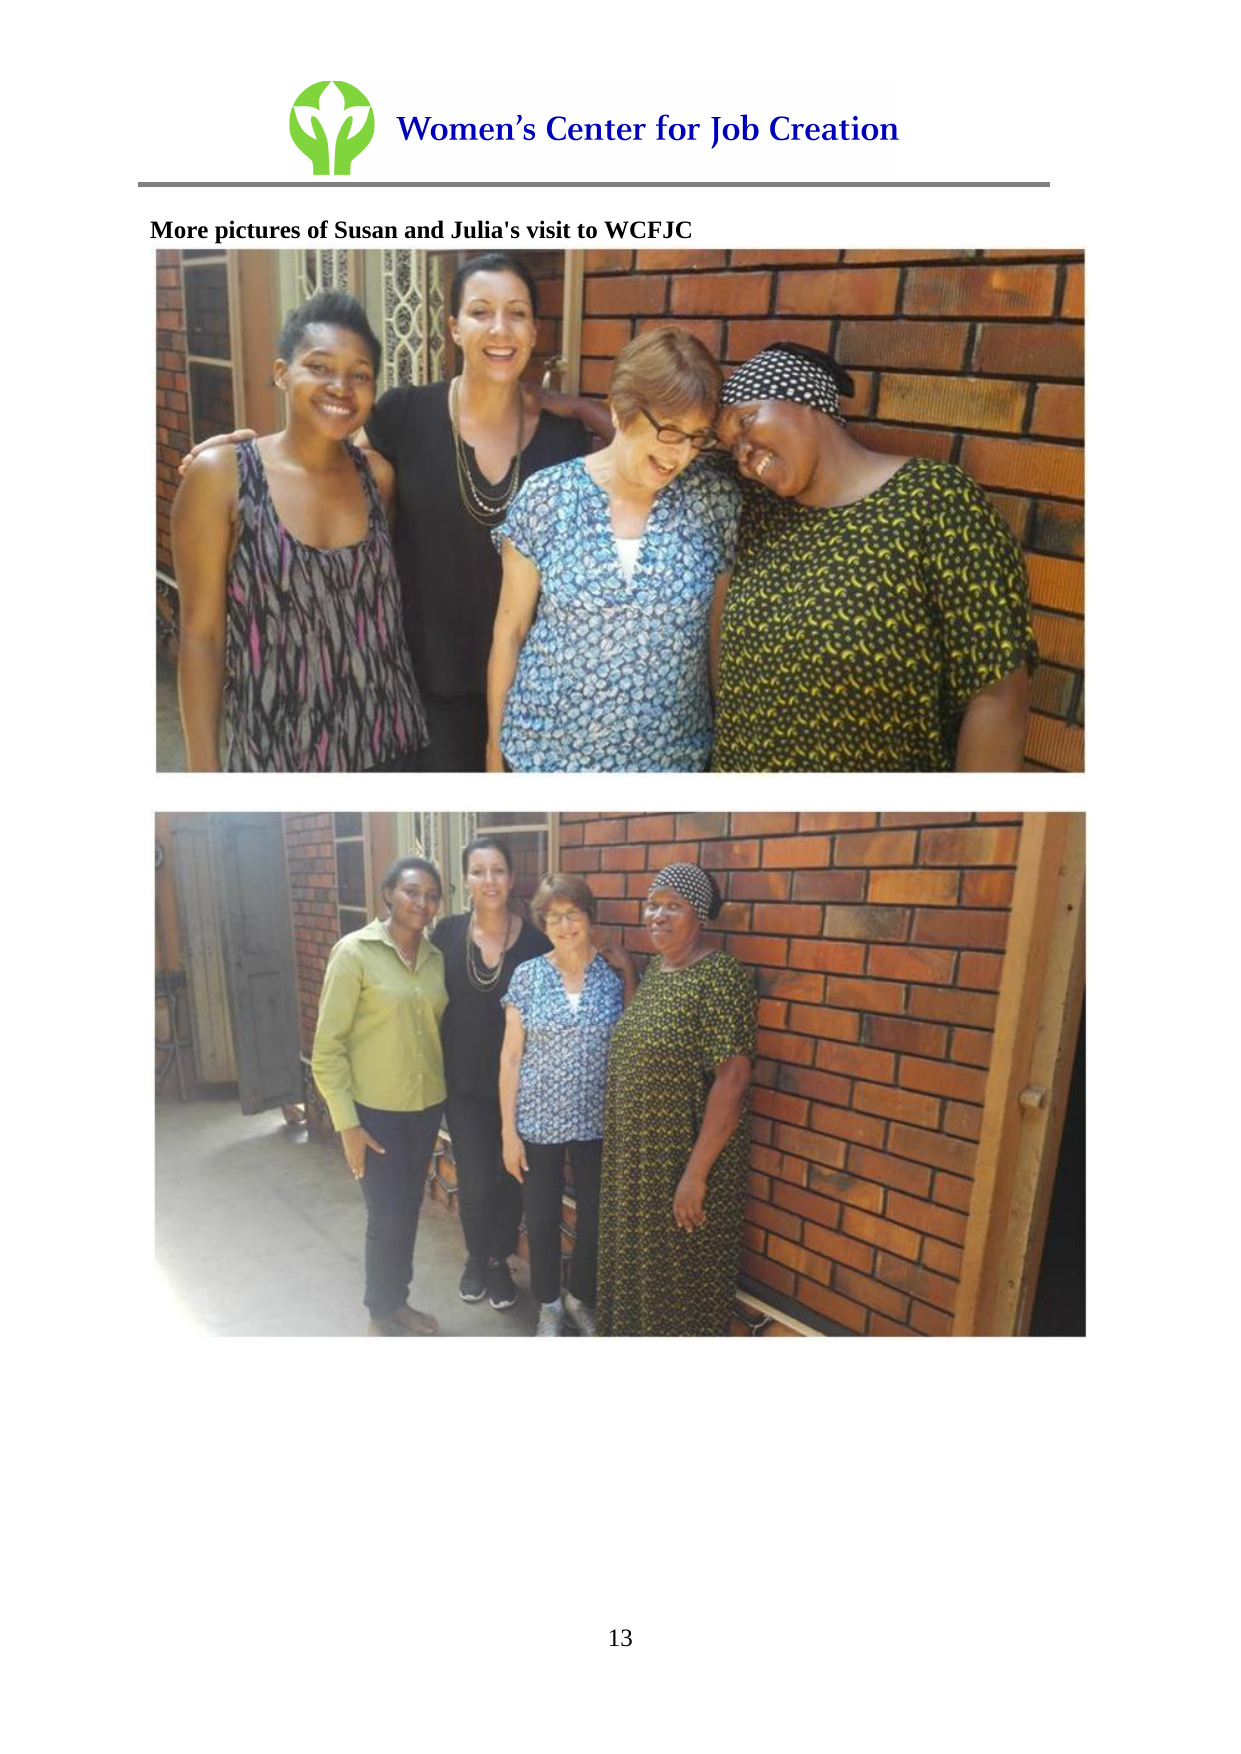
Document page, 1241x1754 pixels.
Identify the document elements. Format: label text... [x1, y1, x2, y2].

picture [289, 81, 899, 175]
picture [150, 807, 1091, 1342]
text More pictures of Susan and Julia's visit to WCFJC [150, 215, 1090, 244]
picture [150, 244, 1091, 779]
